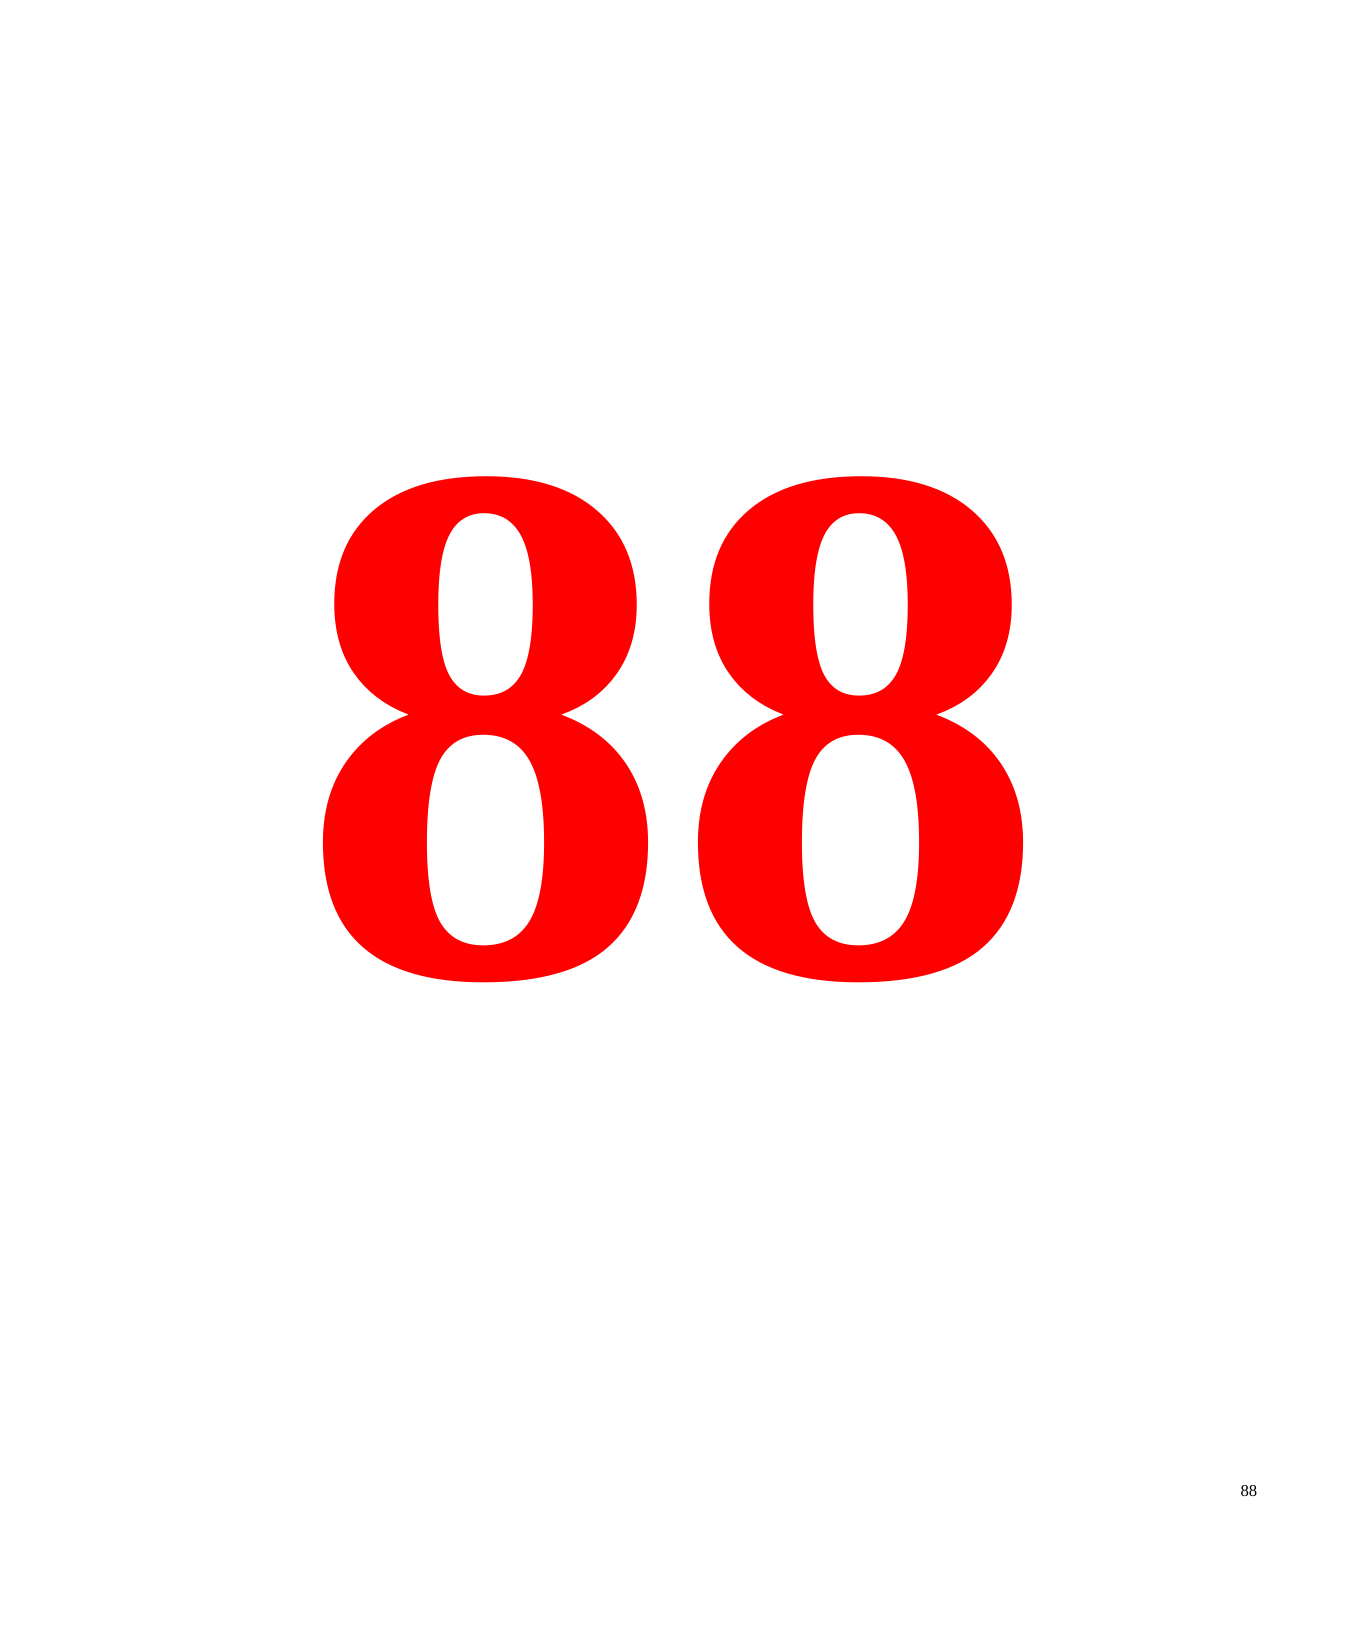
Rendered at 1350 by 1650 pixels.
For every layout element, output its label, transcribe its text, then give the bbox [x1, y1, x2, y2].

text 88 [90, 275, 1257, 1138]
